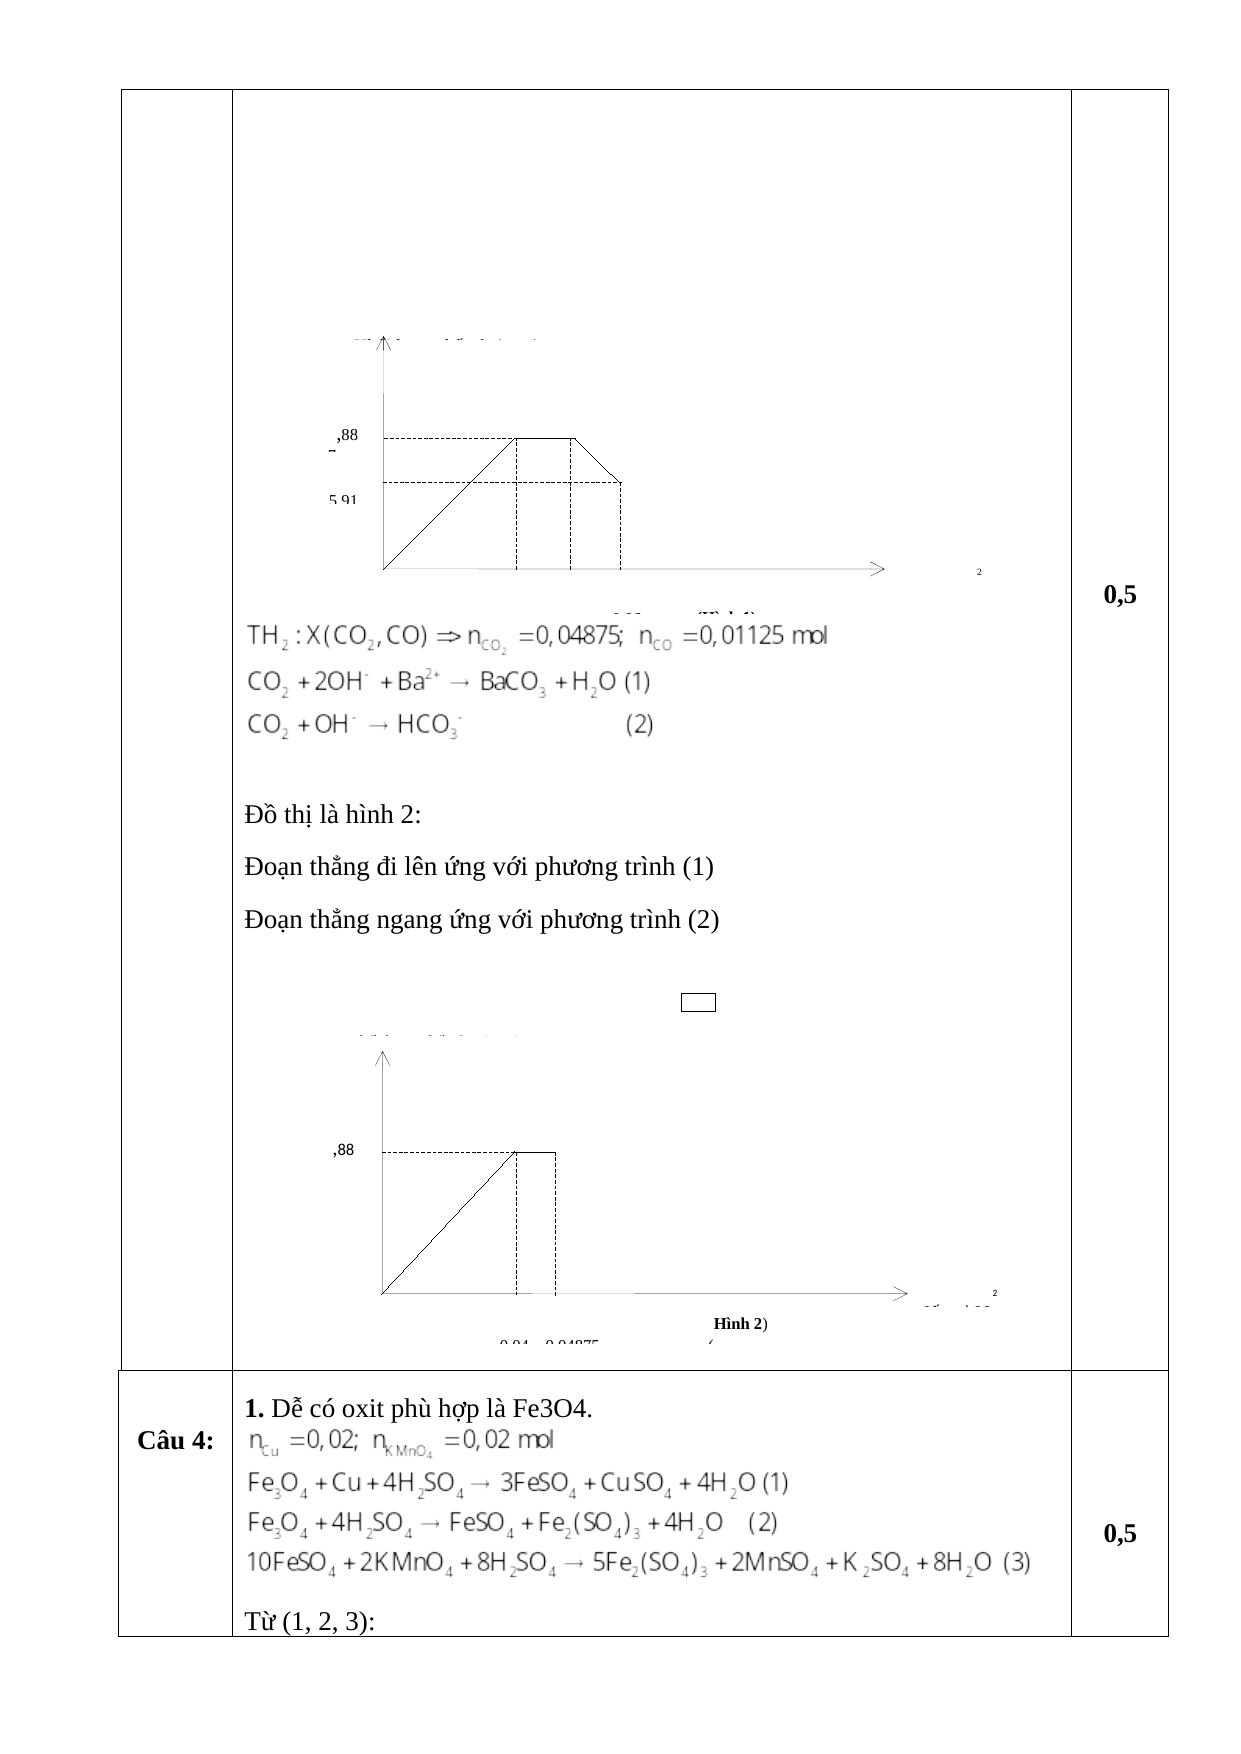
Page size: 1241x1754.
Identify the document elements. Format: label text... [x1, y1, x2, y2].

table_cell 0,5 0,5 [1072, 90, 1168, 1370]
table_cell Câu 4: [119, 1371, 232, 1636]
table_cell 0,5 [1072, 1371, 1168, 1636]
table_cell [233, 1371, 1071, 1636]
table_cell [233, 90, 1071, 1370]
table_cell [122, 90, 232, 1370]
